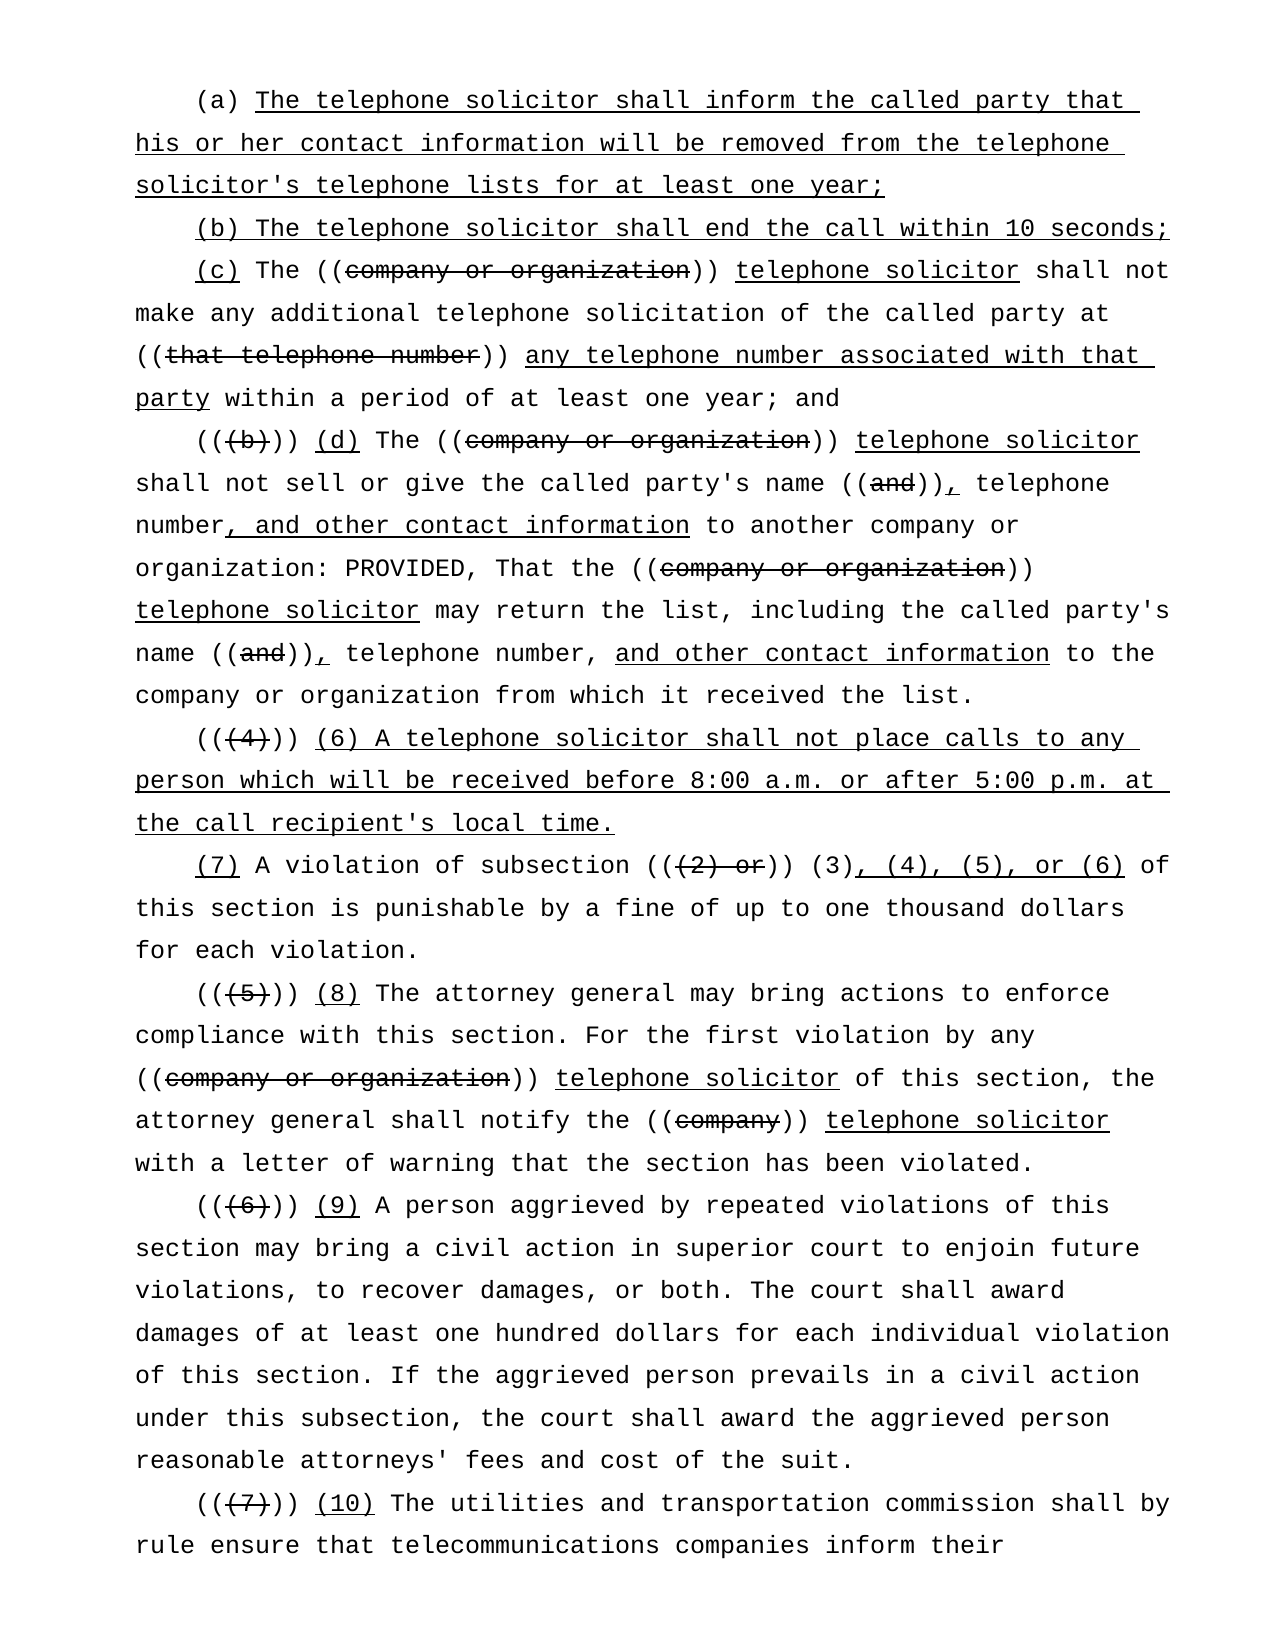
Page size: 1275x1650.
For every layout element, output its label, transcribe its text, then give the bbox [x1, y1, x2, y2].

text (c) The ((company or organization)) telephone solicitor shall not make any additional telephone solicitation of the called party at ((that telephone number)) any telephone number associated with that party within a period of at least one year; and [135, 245, 1170, 415]
text (((4))) (6) A telephone solicitor shall not place calls to any person which will be received before 8:00 a.m. or after 5:00 p.m. at the call recipient's local time. [135, 712, 1170, 791]
text (7) A violation of subsection (((2) or)) (3), (4), (5), or (6) of this section is punishable by a fine of up to one thousand dollars for each violation. [135, 840, 1170, 967]
text (((4))) (6) A telephone solicitor shall not place calls to any person which will be received before 8:00 a.m. or after 5:00 p.m. at the call recipient's local time. [135, 793, 1170, 840]
text (b) The telephone solicitor shall end the call within 10 seconds; [135, 202, 1170, 245]
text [135, 1477, 1170, 1562]
text (a) The telephone solicitor shall inform the called party that his or her contact information will be removed from the telephone solicitor's telephone lists for at least one year; [135, 75, 1170, 202]
text (((6))) (9) A person aggrieved by repeated violations of this section may bring a civil action in superior court to enjoin future violations, to recover damages, or both. The court shall award damages of at least one hundred dollars for each individual violation of this section. If the aggrieved person prevails in a civil action under this subsection, the court shall award the aggrieved person reasonable attorneys' fees and cost of the suit. [135, 1180, 1170, 1477]
text (((5))) (8) The attorney general may bring actions to enforce compliance with this section. For the first violation by any ((company or organization)) telephone solicitor of this section, the attorney general shall notify the ((company)) telephone solicitor with a letter of warning that the section has been violated. [135, 967, 1170, 1180]
text (((b))) (d) The ((company or organization)) telephone solicitor shall not sell or give the called party's name ((and)), telephone number, and other contact information to another company or organization: PROVIDED, That the ((company or organization)) telephone solicitor may return the list, including the called party's name ((and)), telephone number, and other contact information to the company or organization from which it received the list. [135, 415, 1170, 712]
